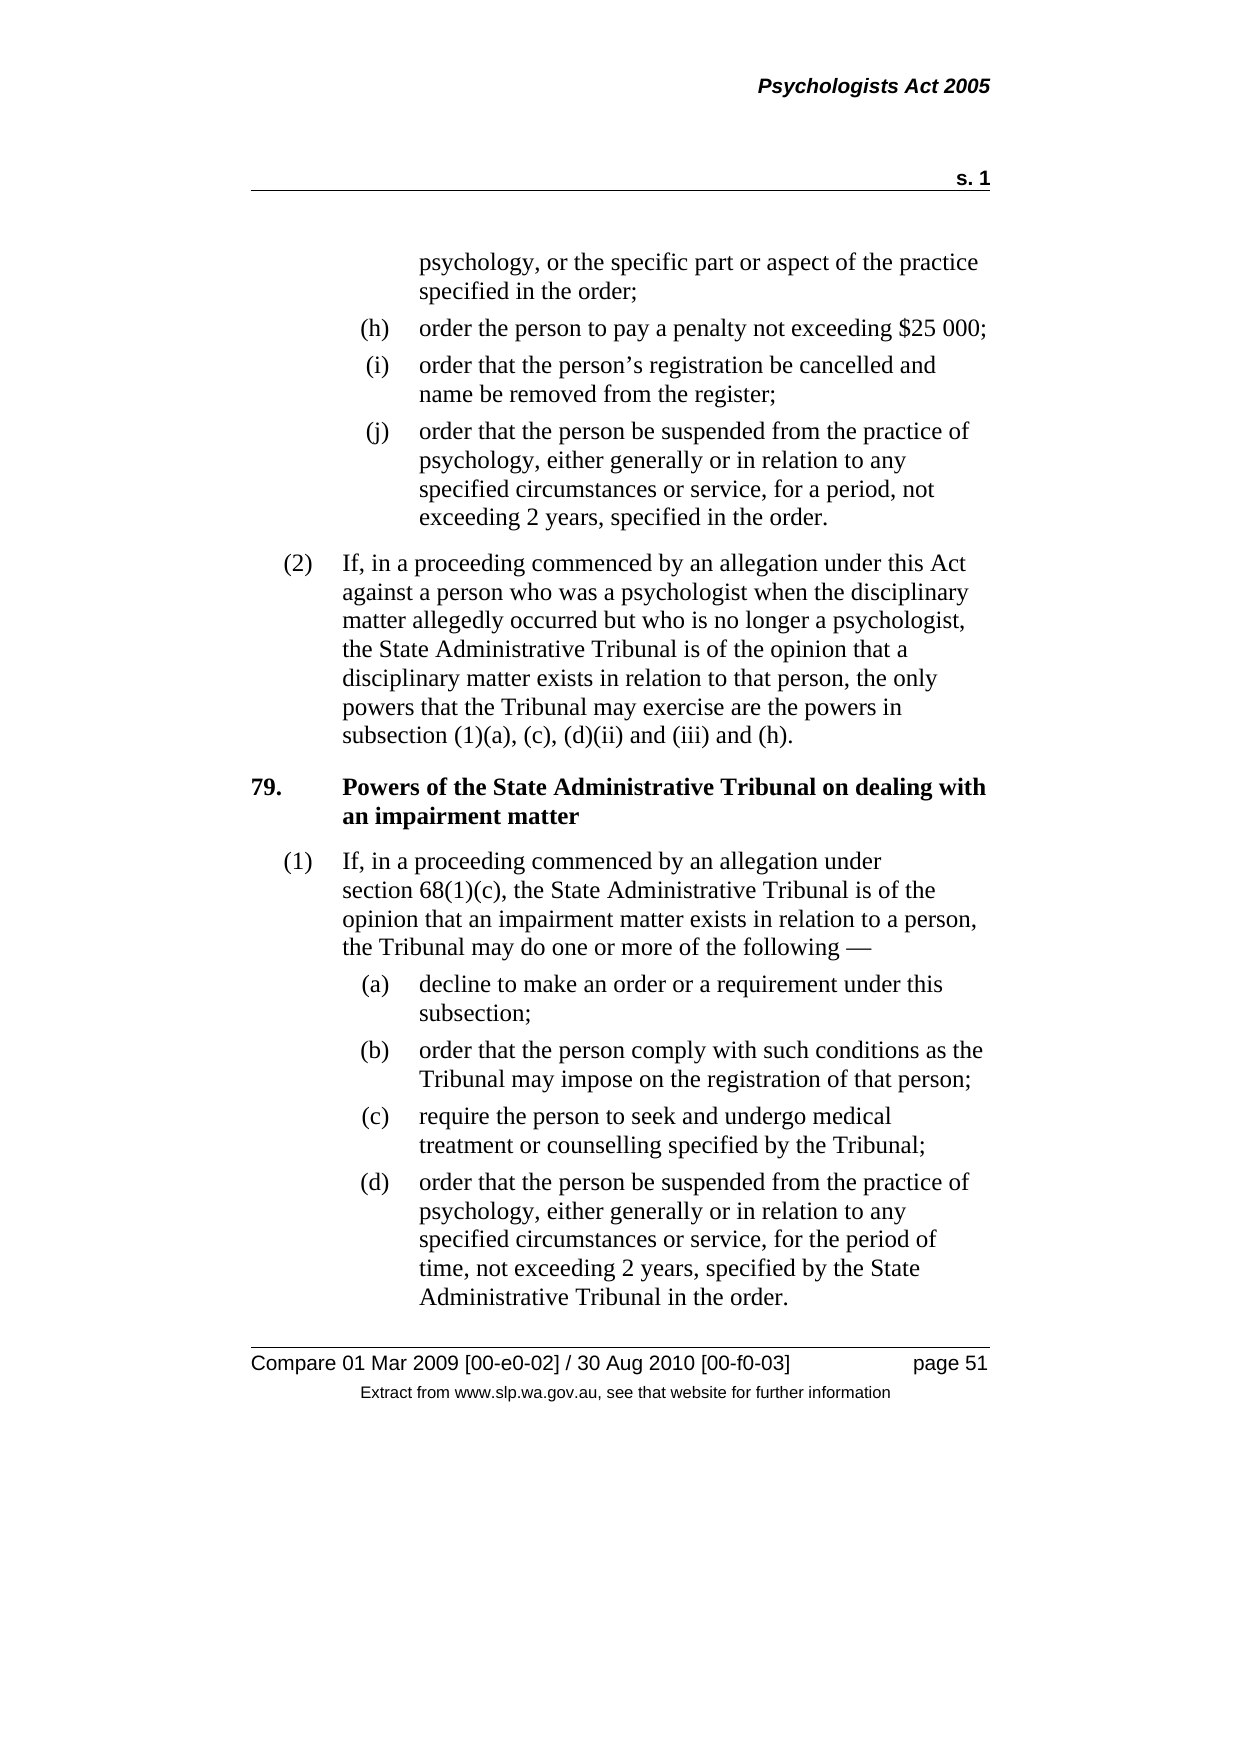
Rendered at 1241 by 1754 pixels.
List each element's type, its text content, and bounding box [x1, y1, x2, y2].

text (j) order that the person be suspended from the practice of psychology, either generally or in relation to any specified circumstances or service, for a period, not exceeding 2 years, specified in the order. [251, 416, 990, 531]
text (h) order the person to pay a penalty not exceeding $25 000; [251, 313, 990, 342]
text (b) order that the person comply with such conditions as the Tribunal may impose on the registration of that person; [251, 1035, 990, 1093]
text (c) require the person to seek and undergo medical treatment or counselling specified by the Tribunal; [251, 1101, 990, 1159]
subtitle 79. Powers of the State Administrative Tribunal on dealing with an impairment matter [251, 772, 990, 829]
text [251, 247, 990, 305]
text (2) If, in a proceeding commenced by an allegation under this Act against a person who was a psychologist when the disciplinary matter allegedly occurred but who is no longer a psychologist, the State Administrative Tribunal is of the opinion that a disciplinary matter exists in relation to that person, the only powers that the Tribunal may exercise are the powers in subsection (1)(a), (c), (d)(ii) and (iii) and (h). [251, 548, 990, 749]
text (i) order that the person’s registration be cancelled and name be removed from the register; [251, 350, 990, 408]
text (a) decline to make an order or a requirement under this subsection; [251, 969, 990, 1027]
text (1) If, in a proceeding commenced by an allegation under section 68(1)(c), the State Administrative Tribunal is of the opinion that an impairment matter exists in relation to a person, the Tribunal may do one or more of the following — [251, 846, 990, 961]
text (d) order that the person be suspended from the practice of psychology, either generally or in relation to any specified circumstances or service, for the period of time, not exceeding 2 years, specified by the State Administrative Tribunal in the order. [251, 1167, 990, 1311]
